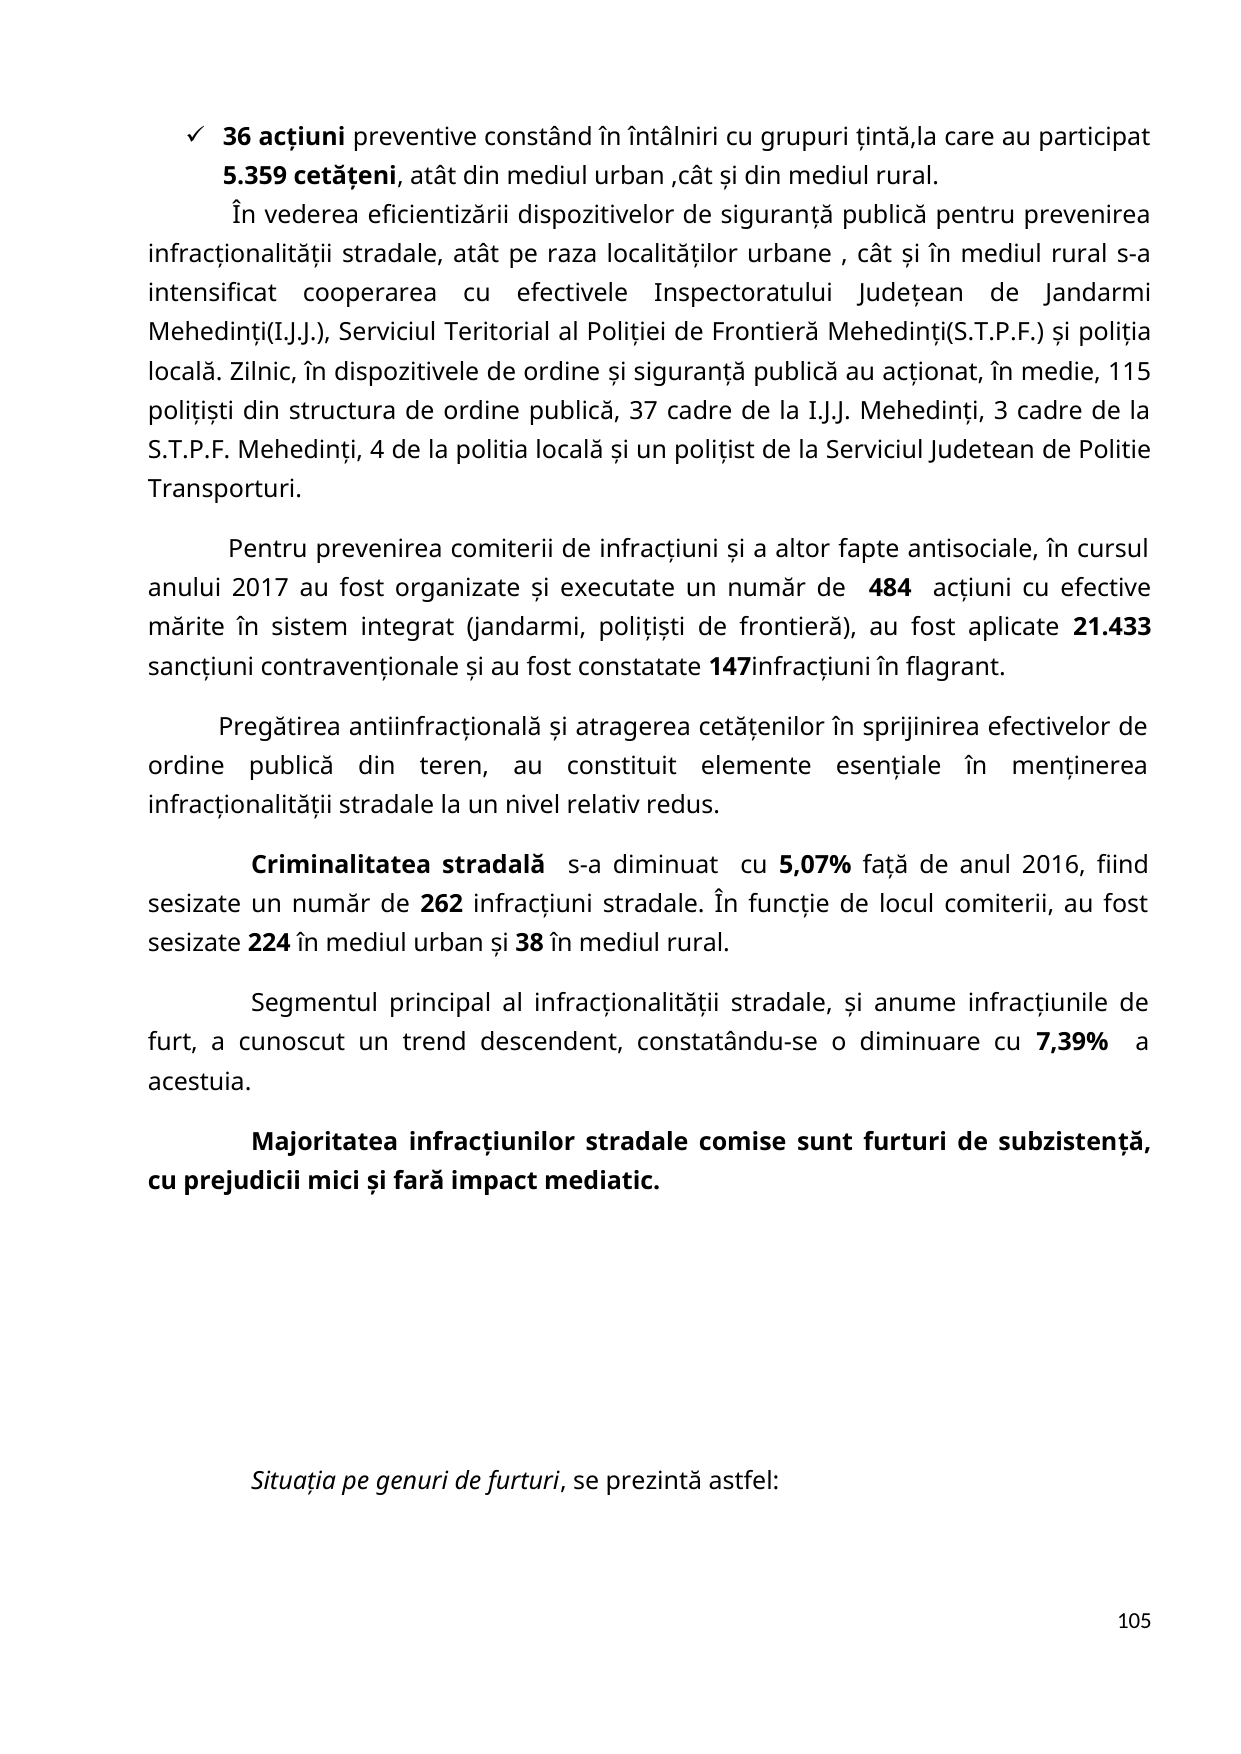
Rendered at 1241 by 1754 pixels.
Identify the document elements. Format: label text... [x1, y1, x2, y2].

text Segmentul principal al infracţionalităţii stradale, şi anume infracţiunile de furt, a cunoscut un trend descendent, constatându-se o diminuare cu 7,39% a acestuia. [148, 985, 1149, 1097]
text Pregătirea antiinfracţională și atragerea cetăţenilor în sprijinirea efectivelor de ordine publică din teren, au constituit elemente esențiale în menținerea infracționalității stradale la un nivel relativ redus. [148, 708, 1149, 821]
text În vederea eficientizării dispozitivelor de siguranţă publică pentru prevenirea infracţionalităţii stradale, atât pe raza localităţilor urbane , cât şi în mediul rural s-a intensificat cooperarea cu efectivele Inspectoratului Judeţean de Jandarmi Mehedinţi(I.J.J.), Serviciul Teritorial al Poliţiei de Frontieră Mehedinţi(S.T.P.F.) şi poliţia locală. Zilnic, în dispozitivele de ordine şi siguranţă publică au acţionat, în medie, 115 polițiști din structura de ordine publică, 37 cadre de la I.J.J. Mehedinți, 3 cadre de la S.T.P.F. Mehedinți, 4 de la politia locală și un poliţist de la Serviciul Judetean de Politie Transporturi. [148, 196, 1152, 505]
text Majoritatea infracţiunilor stradale comise sunt furturi de subzistenţă, cu prejudicii mici şi fară impact mediatic. [148, 1123, 1152, 1196]
list 36 acțiuni preventive constând în întâlniri cu grupuri țintă,la care au participat 5.359 cetățeni, atât din mediul urban ,cât și din mediul rural. [185, 118, 1152, 191]
text Criminalitatea stradală s-a diminuat cu 5,07% faţă de anul 2016, fiind sesizate un număr de 262 infracțiuni stradale. În funcţie de locul comiterii, au fost sesizate 224 în mediul urban și 38 în mediul rural. [148, 846, 1149, 959]
text Situația pe genuri de furturi, se prezintă astfel: [148, 1462, 1152, 1496]
text Pentru prevenirea comiterii de infracțiuni și a altor fapte antisociale, în cursul anului 2017 au fost organizate și executate un număr de 484 acțiuni cu efective mărite în sistem integrat (jandarmi, poliţişti de frontieră), au fost aplicate 21.433 sancțiuni contravenționale și au fost constatate 147infracțiuni în flagrant. [148, 531, 1152, 682]
